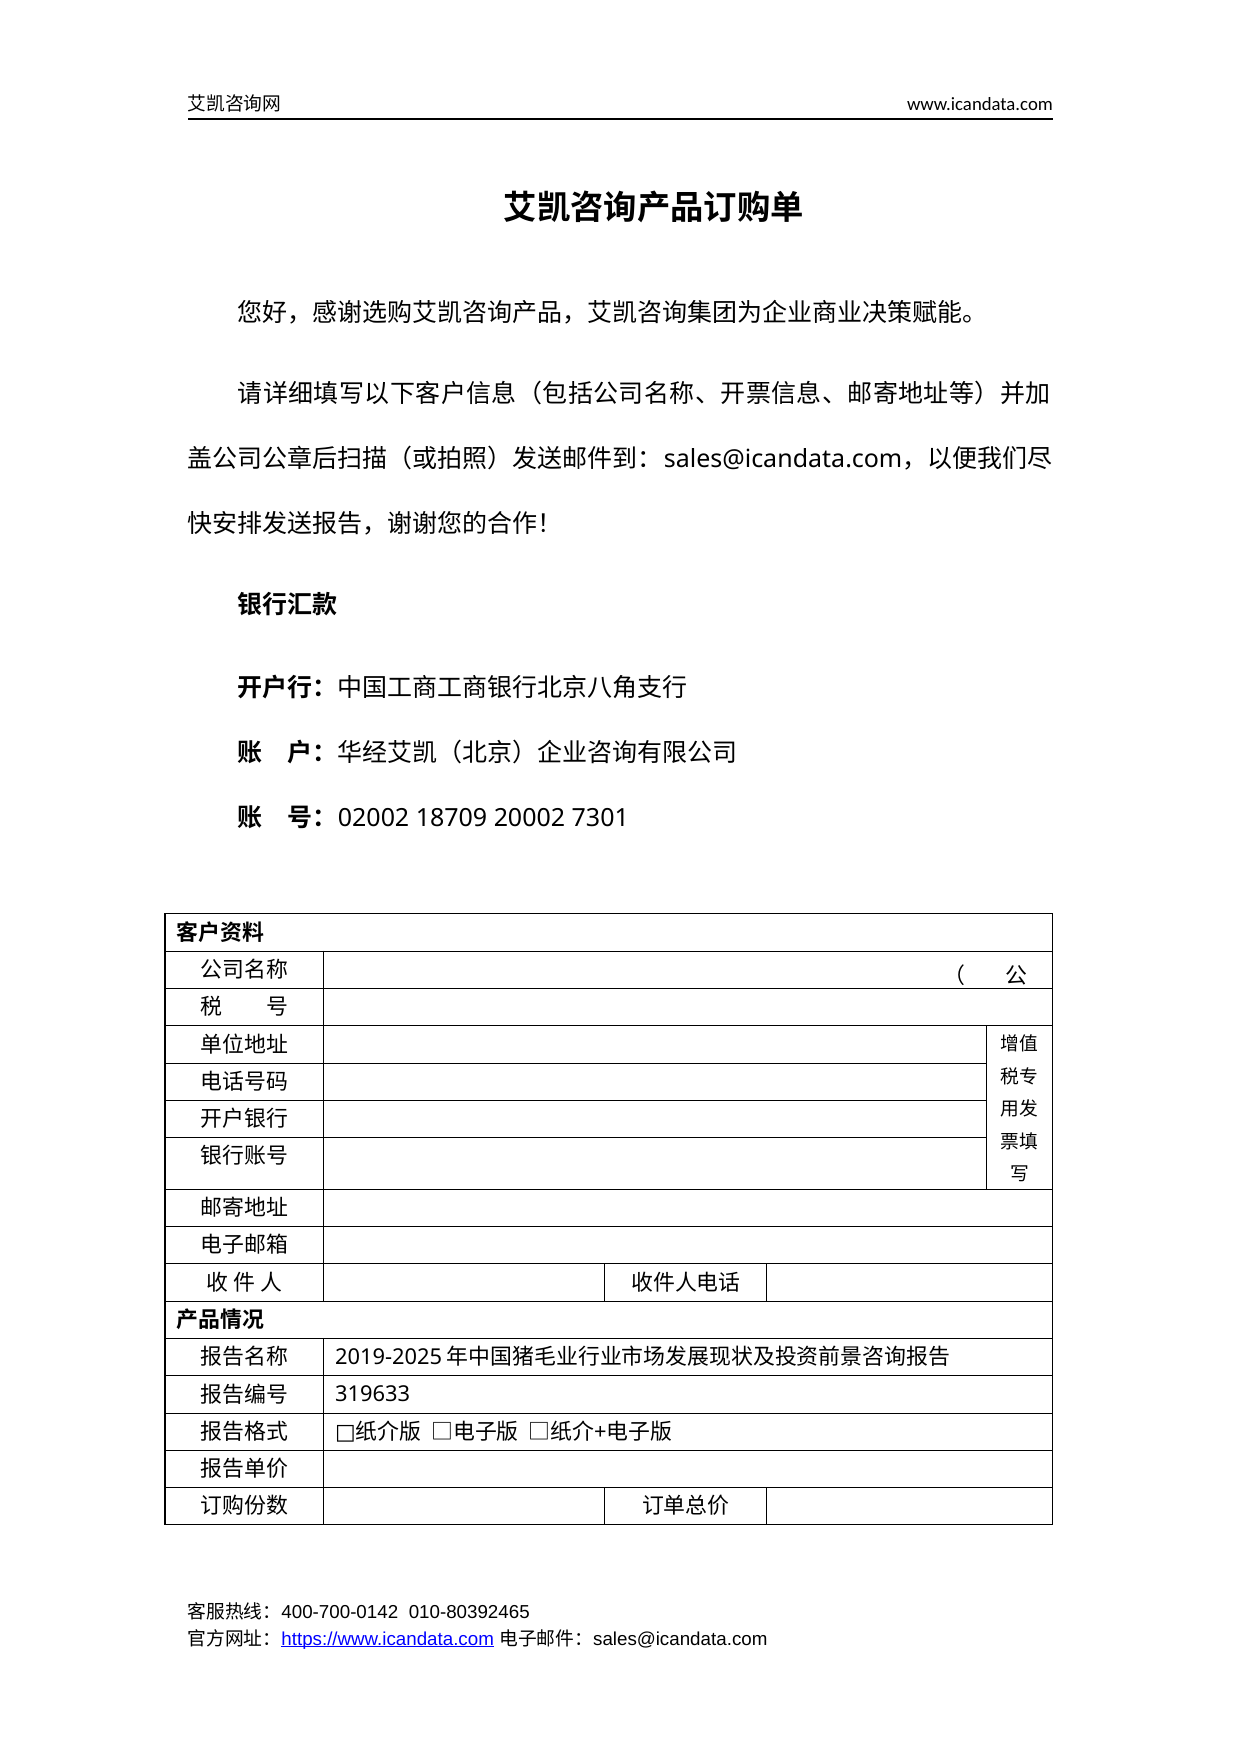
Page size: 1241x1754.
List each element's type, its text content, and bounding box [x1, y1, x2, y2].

table_cell 公司名称 [166, 952, 323, 988]
table_cell [324, 1190, 1052, 1226]
table_cell 税 号 [166, 989, 323, 1025]
table_cell 报告格式 [166, 1414, 323, 1450]
table_cell 银行账号 [166, 1138, 323, 1189]
table_cell [324, 989, 1052, 1025]
table_cell [324, 1026, 986, 1062]
text 开户行：中国工商工商银行北京八角支行 [187, 653, 1053, 718]
table_cell 319633 [324, 1376, 1052, 1412]
table_cell [324, 1227, 1052, 1263]
table_cell 单位地址 [166, 1026, 323, 1062]
table_cell [324, 1101, 986, 1137]
table_cell 收 件 人 [166, 1264, 323, 1301]
table_cell 订购份数 [166, 1488, 323, 1524]
table_cell 报告单价 [166, 1451, 323, 1487]
table_cell 开户银行 [166, 1101, 323, 1137]
table_cell 增值税专用发票填写 [987, 1026, 1052, 1189]
text 账 户：华经艾凯（北京）企业咨询有限公司 [187, 718, 1053, 783]
table_cell [767, 1264, 1052, 1301]
text 艾凯咨询产品订购单 [187, 172, 1053, 237]
table_cell [324, 952, 1052, 988]
table_cell [324, 1488, 604, 1524]
table_cell [324, 1138, 986, 1189]
table_cell [324, 1264, 604, 1301]
table_cell [324, 1064, 986, 1100]
table_cell 2019-2025年中国猪毛业行业市场发展现状及投资前景咨询报告 [324, 1339, 1052, 1375]
table_cell [767, 1488, 1052, 1524]
table_cell [324, 1451, 1052, 1487]
text 请详细填写以下客户信息（包括公司名称、开票信息、邮寄地址等）并加盖公司公章后扫描（或拍照）发送邮件到：sales@icandata.com，以便我们尽快安排发送报告，谢谢您的合作！ [187, 359, 1053, 554]
table_cell 电子邮箱 [166, 1227, 323, 1263]
table_cell 电话号码 [166, 1064, 323, 1100]
table_cell 收件人电话 [605, 1264, 766, 1301]
table_cell 报告编号 [166, 1376, 323, 1412]
table_cell 邮寄地址 [166, 1190, 323, 1226]
table_header 客户资料 [166, 914, 1052, 951]
table_cell 产品情况 [166, 1302, 1052, 1338]
text 账 号：02002 18709 20002 7301 [187, 783, 1053, 848]
table_cell 报告名称 [166, 1339, 323, 1375]
text 您好，感谢选购艾凯咨询产品，艾凯咨询集团为企业商业决策赋能。 [187, 278, 1053, 343]
table_cell □纸介版 □电子版 □纸介+电子版 [324, 1414, 1052, 1450]
text 银行汇款 [187, 570, 1053, 635]
table_cell 订单总价 [605, 1488, 766, 1524]
